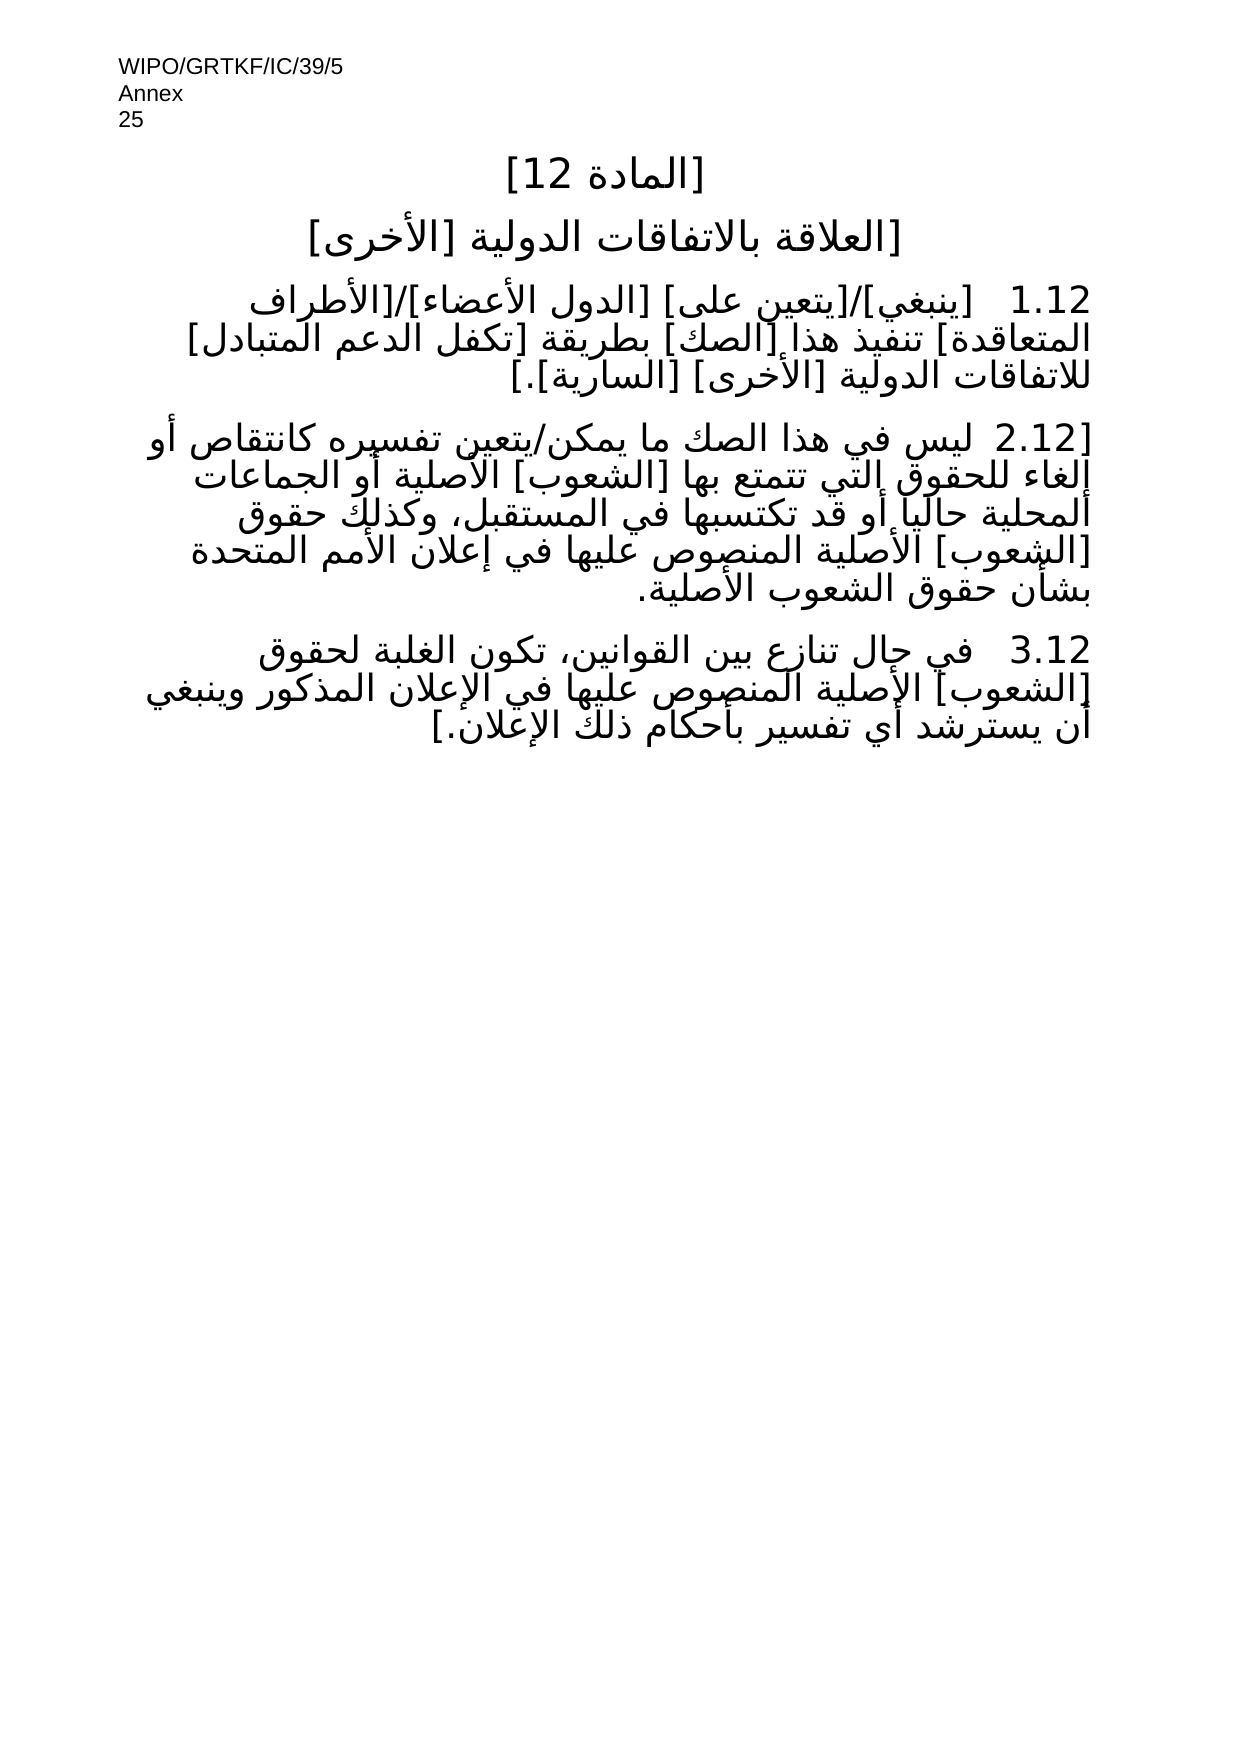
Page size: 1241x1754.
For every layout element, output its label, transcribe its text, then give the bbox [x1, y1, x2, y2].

text 3.12 في حال تنازع بين القوانين، تكون الغلبة لحقوق [الشعوب] الأصلية المنصوص عليها في الإعلان المذكور وينبغي أن يسترشد أي تفسير بأحكام ذلك الإعلان.] [118, 633, 1092, 746]
text [2.12 ليس في هذا الصك ما يمكن/يتعين تفسيره كانتقاص أو إلغاء للحقوق التي تتمتع بها [الشعوب] الأصلية أو الجماعات المحلية حاليا أو قد تكتسبها في المستقبل، وكذلك حقوق [الشعوب] الأصلية المنصوص عليها في إعلان الأمم المتحدة بشأن حقوق الشعوب الأصلية. [118, 421, 1092, 608]
text [العلاقة بالاتفاقات الدولية [الأخرى] [118, 221, 1092, 258]
text 1.12 [ينبغي]/[يتعين على] [الدول الأعضاء]/[الأطراف المتعاقدة] تنفيذ هذا [الصك] بطريقة [تكفل الدعم المتبادل] للاتفاقات الدولية [الأخرى] [السارية].] [118, 283, 1092, 396]
text [المادة 12] [118, 158, 1092, 196]
